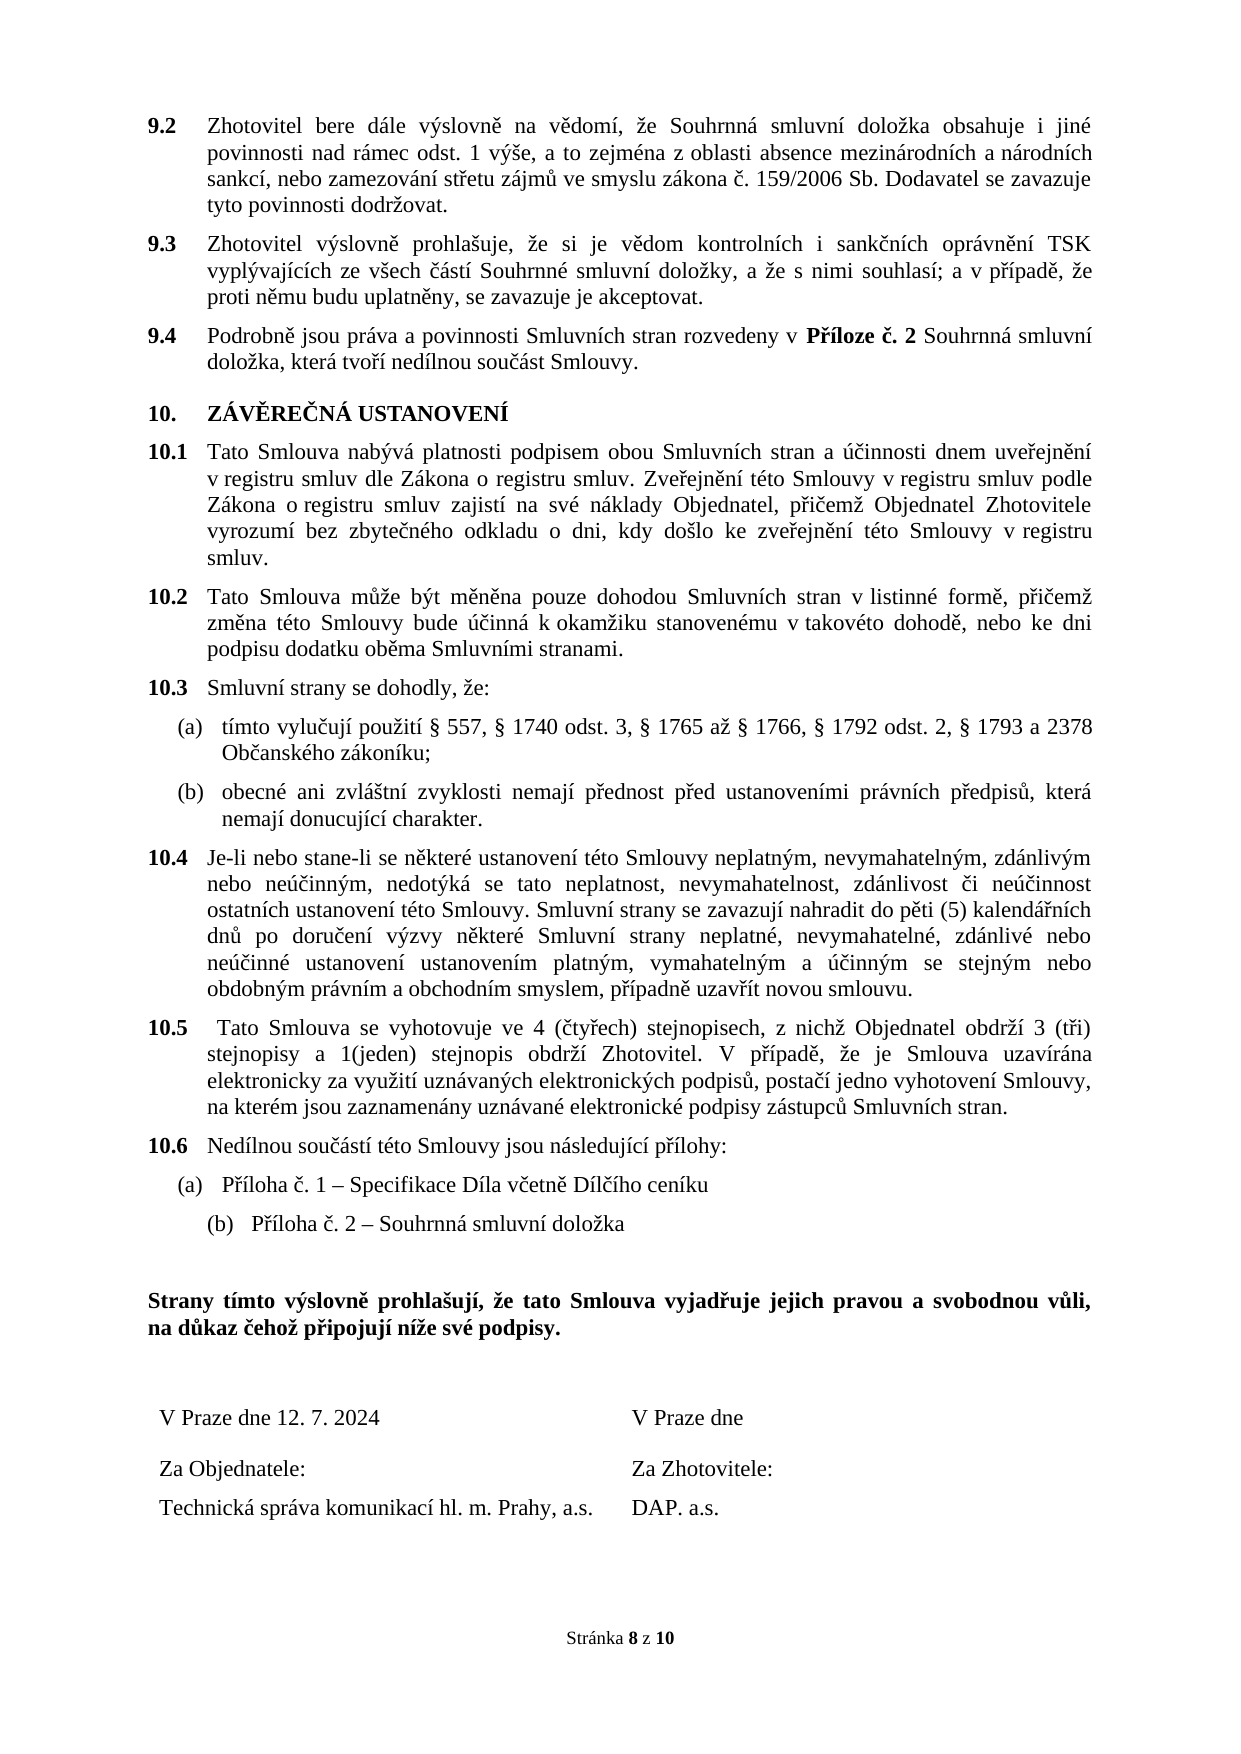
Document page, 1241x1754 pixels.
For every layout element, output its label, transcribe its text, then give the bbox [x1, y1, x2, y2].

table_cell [148, 1443, 620, 1572]
subtitle Závěrečná ustanovení [148, 399, 1092, 426]
text Tato Smlouva může být měněna pouze dohodou Smluvních stran v listinné formě, přičemž změna této Smlouvy bude účinná k okamžiku stanovenému v takovéto dohodě, nebo ke dni podpisu dodatku oběma Smluvními stranami. [148, 583, 1092, 662]
text Zhotovitel výslovně prohlašuje, že si je vědom kontrolních i sankčních oprávnění TSK vyplývajících ze všech částí Souhrnné smluvní doložky, a že s nimi souhlasí; a v případě, že proti němu budu uplatněny, se zavazuje je akceptovat. [148, 230, 1092, 309]
text Příloha č. 1 – Specifikace Díla včetně Dílčího ceníku [177, 1171, 1092, 1197]
text tímto vylučují použití § 557, § 1740 odst. 3, § 1765 až § 1766, § 1792 odst. 2, § 1793 a 2378 Občanského zákoníku; [177, 713, 1092, 766]
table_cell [620, 1443, 1092, 1572]
text Nedílnou součástí této Smlouvy jsou následující přílohy: [148, 1132, 1092, 1158]
text Tato Smlouva nabývá platnosti podpisem obou Smluvních stran a účinnosti dnem uveřejnění v registru smluv dle Zákona o registru smluv. Zveřejnění této Smlouvy v registru smluv podle Zákona o registru smluv zajistí na své náklady Objednatel, přičemž Objednatel Zhotovitele vyrozumí bez zbytečného odkladu o dni, kdy došlo ke zveřejnění této Smlouvy v registru smluv. [148, 438, 1092, 570]
text obecné ani zvláštní zvyklosti nemají přednost před ustanoveními právních předpisů, která nemají donucující charakter. [177, 778, 1092, 831]
text Je-li nebo stane-li se některé ustanovení této Smlouvy neplatným, nevymahatelným, zdánlivým nebo neúčinným, nedotýká se tato neplatnost, nevymahatelnost, zdánlivost či neúčinnost ostatních ustanovení této Smlouvy. Smluvní strany se zavazují nahradit do pěti (5) kalendářních dnů po doručení výzvy některé Smluvní strany neplatné, nevymahatelné, zdánlivé nebo neúčinné ustanovení ustanovením platným, vymahatelným a účinným se stejným nebo obdobným právním a obchodním smyslem, případně uzavřít novou smlouvu. [148, 843, 1092, 1002]
text Tato Smlouva se vyhotovuje ve 4 (čtyřech) stejnopisech, z nichž Objednatel obdrží 3 (tři) stejnopisy a 1(jeden) stejnopis obdrží Zhotovitel. V případě, že je Smlouva uzavírána elektronicky za využití uznávaných elektronických podpisů, postačí jedno vyhotovení Smlouvy, na kterém jsou zaznamenány uznávané elektronické podpisy zástupců Smluvních stran. [148, 1014, 1092, 1119]
text Zhotovitel bere dále výslovně na vědomí, že Souhrnná smluvní doložka obsahuje i jiné povinnosti nad rámec odst. 1 výše, a to zejména z oblasti absence mezinárodních a národních sankcí, nebo zamezování střetu zájmů ve smyslu zákona č. 159/2006 Sb. Dodavatel se zavazuje tyto povinnosti dodržovat. [148, 112, 1092, 218]
text Příloha č. 2 – Souhrnná smluvní doložka [207, 1210, 1092, 1236]
table_header V Praze dne [620, 1392, 1092, 1443]
list Strany tímto výslovně prohlašují, že tato Smlouva vyjadřuje jejich pravou a svobodnou vůli, na důkaz čehož připojují níže své podpisy. [148, 1287, 1092, 1340]
table_header V Praze dne 12. 7. 2024 [148, 1392, 620, 1443]
text Podrobně jsou práva a povinnosti Smluvních stran rozvedeny v Příloze č. 2 Souhrnná smluvní doložka, která tvoří nedílnou součást Smlouvy. [148, 322, 1092, 374]
text Smluvní strany se dohodly, že: [148, 674, 1092, 701]
